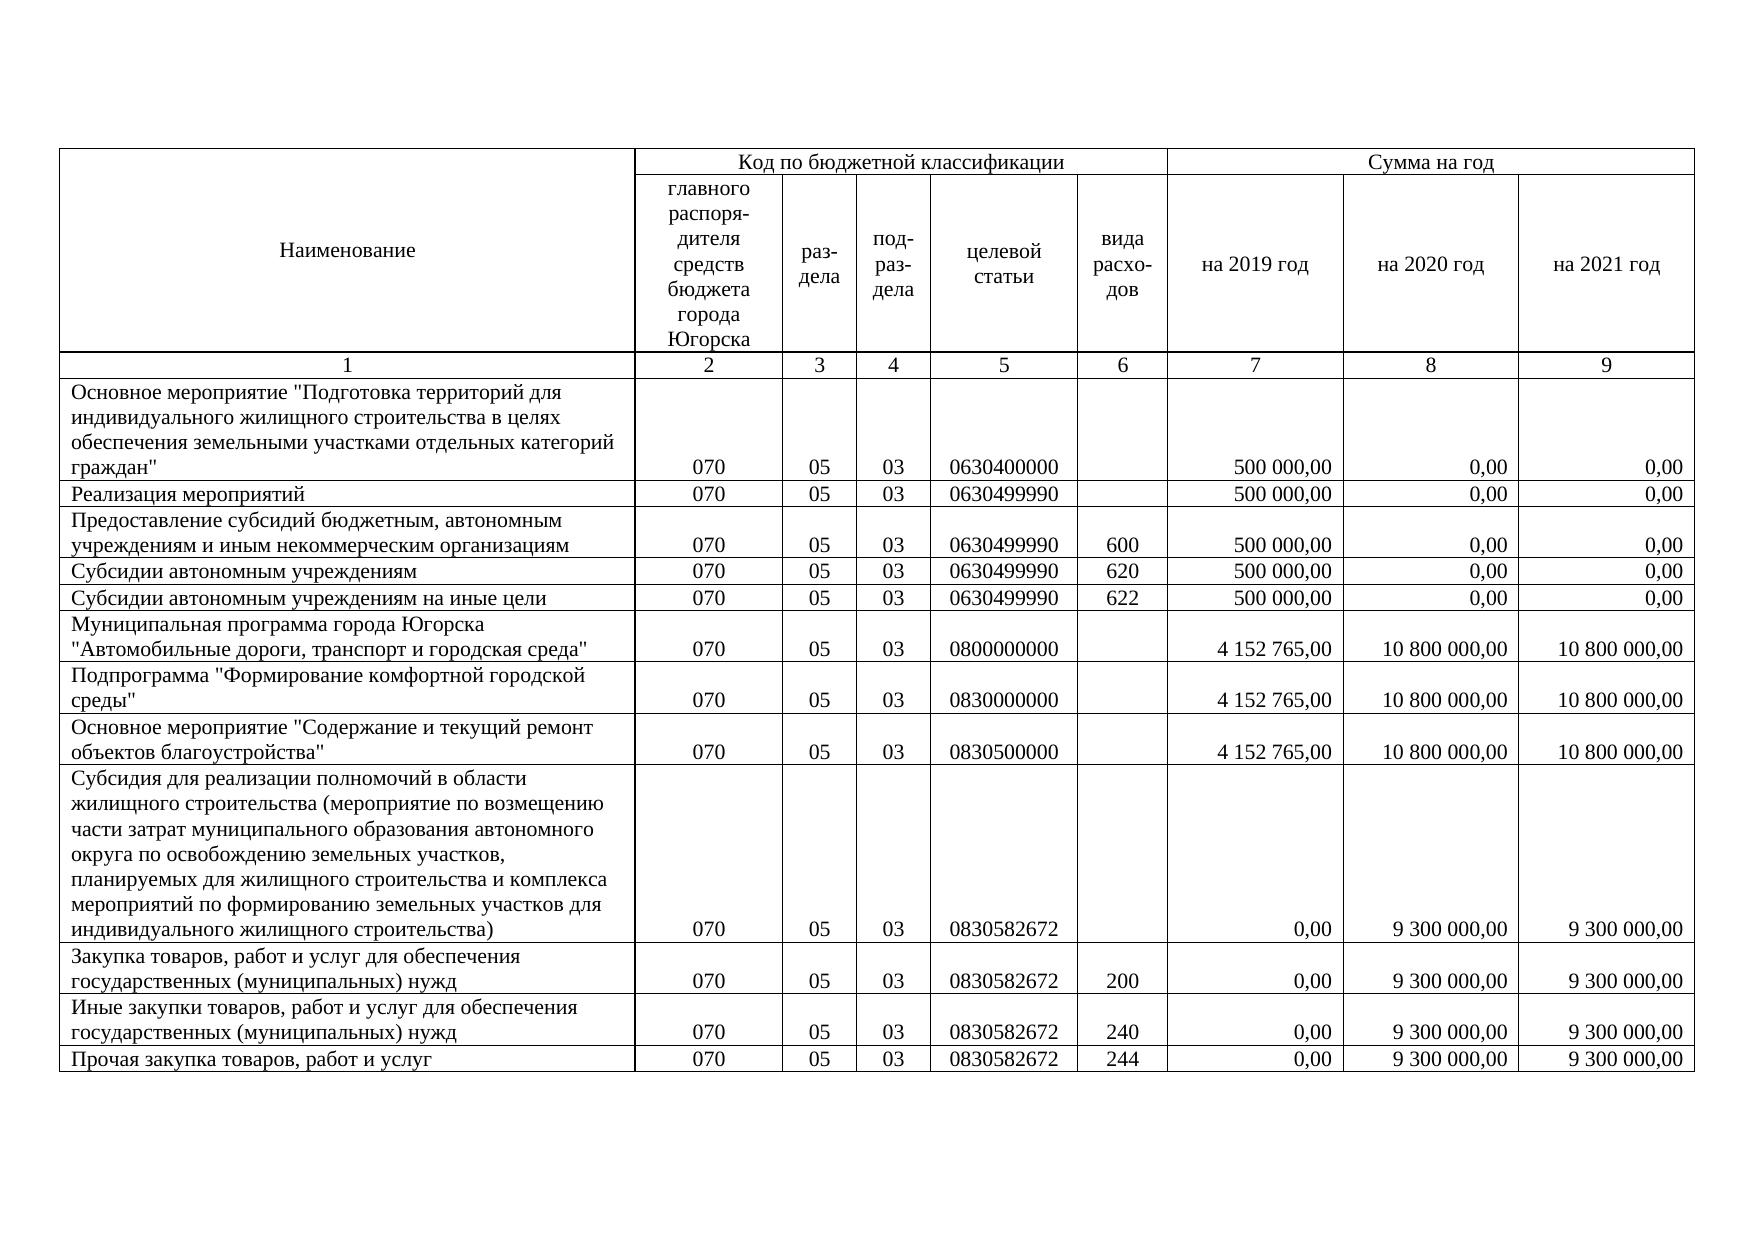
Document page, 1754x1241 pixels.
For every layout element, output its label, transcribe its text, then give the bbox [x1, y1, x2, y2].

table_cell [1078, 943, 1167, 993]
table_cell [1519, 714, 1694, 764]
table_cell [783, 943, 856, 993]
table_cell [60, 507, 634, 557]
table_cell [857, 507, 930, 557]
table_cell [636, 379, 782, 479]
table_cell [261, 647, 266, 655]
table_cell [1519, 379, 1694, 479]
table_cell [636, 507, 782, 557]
table_header Сумма на год [1168, 149, 1694, 174]
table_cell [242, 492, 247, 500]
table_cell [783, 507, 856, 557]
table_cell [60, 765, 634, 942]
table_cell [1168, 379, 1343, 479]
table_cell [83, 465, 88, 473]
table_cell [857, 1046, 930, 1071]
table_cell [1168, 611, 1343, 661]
table_cell 5 [931, 353, 1077, 378]
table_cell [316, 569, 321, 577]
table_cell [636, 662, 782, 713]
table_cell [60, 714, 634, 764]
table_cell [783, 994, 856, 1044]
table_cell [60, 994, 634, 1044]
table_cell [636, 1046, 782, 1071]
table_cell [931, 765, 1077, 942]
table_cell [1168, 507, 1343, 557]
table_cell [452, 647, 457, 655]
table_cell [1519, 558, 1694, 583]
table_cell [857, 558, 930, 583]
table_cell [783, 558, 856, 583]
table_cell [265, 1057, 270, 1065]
table_cell 8 [1344, 353, 1518, 378]
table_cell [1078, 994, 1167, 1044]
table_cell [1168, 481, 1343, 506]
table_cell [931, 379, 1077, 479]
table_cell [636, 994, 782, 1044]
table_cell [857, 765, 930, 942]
table_cell на 2019 год [1168, 175, 1343, 351]
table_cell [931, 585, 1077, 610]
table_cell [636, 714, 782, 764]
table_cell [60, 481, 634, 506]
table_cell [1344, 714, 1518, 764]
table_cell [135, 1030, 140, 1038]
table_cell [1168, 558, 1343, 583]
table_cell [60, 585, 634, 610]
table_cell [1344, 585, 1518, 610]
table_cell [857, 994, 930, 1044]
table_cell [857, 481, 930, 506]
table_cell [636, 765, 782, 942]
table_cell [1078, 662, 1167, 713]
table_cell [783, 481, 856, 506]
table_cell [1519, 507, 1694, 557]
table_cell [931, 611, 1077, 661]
table_cell раз-дела [783, 175, 856, 351]
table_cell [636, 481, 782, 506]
table_header Наименование [60, 149, 634, 351]
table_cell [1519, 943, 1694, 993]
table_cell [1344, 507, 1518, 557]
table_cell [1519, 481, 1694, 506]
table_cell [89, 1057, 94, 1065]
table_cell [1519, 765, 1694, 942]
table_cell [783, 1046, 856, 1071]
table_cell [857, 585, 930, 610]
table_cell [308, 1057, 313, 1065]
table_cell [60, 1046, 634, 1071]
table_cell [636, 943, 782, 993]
table_cell вида расхо-дов [1078, 175, 1167, 351]
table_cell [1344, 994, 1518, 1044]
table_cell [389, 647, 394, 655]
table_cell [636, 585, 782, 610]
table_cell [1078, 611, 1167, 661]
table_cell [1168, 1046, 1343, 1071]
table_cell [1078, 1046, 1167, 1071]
table_cell 6 [1078, 353, 1167, 378]
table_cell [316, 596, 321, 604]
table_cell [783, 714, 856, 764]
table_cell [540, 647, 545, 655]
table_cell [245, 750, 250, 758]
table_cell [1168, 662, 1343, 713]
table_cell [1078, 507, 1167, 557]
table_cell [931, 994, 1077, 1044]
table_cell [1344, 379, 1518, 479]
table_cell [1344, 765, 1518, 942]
table_cell 4 [857, 353, 930, 378]
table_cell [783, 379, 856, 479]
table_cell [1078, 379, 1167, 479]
table_header Код по бюджетной классификации [636, 149, 1167, 174]
table_cell главного распоря- дителя средств бюджета города Югорска [636, 175, 782, 351]
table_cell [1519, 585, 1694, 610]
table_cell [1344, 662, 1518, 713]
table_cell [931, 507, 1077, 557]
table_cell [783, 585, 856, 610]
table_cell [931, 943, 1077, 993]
table_cell под-раз-дела [857, 175, 930, 351]
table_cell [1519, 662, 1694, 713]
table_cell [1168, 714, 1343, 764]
table_cell 9 [1519, 353, 1694, 378]
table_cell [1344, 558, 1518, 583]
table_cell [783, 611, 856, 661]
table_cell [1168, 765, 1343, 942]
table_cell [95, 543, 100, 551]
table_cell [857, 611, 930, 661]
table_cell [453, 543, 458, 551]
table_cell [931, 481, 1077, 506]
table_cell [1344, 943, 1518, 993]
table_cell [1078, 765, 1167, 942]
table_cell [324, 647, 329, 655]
table_cell 2 [636, 353, 782, 378]
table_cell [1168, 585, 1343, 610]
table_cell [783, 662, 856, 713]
table_cell 3 [783, 353, 856, 378]
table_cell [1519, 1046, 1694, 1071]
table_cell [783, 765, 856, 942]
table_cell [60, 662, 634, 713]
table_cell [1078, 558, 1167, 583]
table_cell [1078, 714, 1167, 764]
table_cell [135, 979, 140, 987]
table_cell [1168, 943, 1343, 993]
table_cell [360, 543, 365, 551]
table_cell на 2020 год [1344, 175, 1518, 351]
table_cell 7 [1168, 353, 1343, 378]
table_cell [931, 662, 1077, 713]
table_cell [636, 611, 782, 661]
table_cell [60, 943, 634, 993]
table_cell на 2021 год [1519, 175, 1694, 351]
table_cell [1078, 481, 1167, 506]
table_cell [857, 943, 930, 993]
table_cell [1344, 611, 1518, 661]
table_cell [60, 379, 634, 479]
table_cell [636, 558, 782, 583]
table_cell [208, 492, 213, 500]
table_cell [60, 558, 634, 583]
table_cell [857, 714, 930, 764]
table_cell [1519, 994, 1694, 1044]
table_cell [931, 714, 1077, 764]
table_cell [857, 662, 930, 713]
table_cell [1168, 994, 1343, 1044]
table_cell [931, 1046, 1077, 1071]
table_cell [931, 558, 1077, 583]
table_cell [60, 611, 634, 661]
table_cell целевой статьи [931, 175, 1077, 351]
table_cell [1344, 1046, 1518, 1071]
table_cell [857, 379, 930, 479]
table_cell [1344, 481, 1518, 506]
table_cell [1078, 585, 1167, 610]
table_cell 1 [60, 353, 634, 378]
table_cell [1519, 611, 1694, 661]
